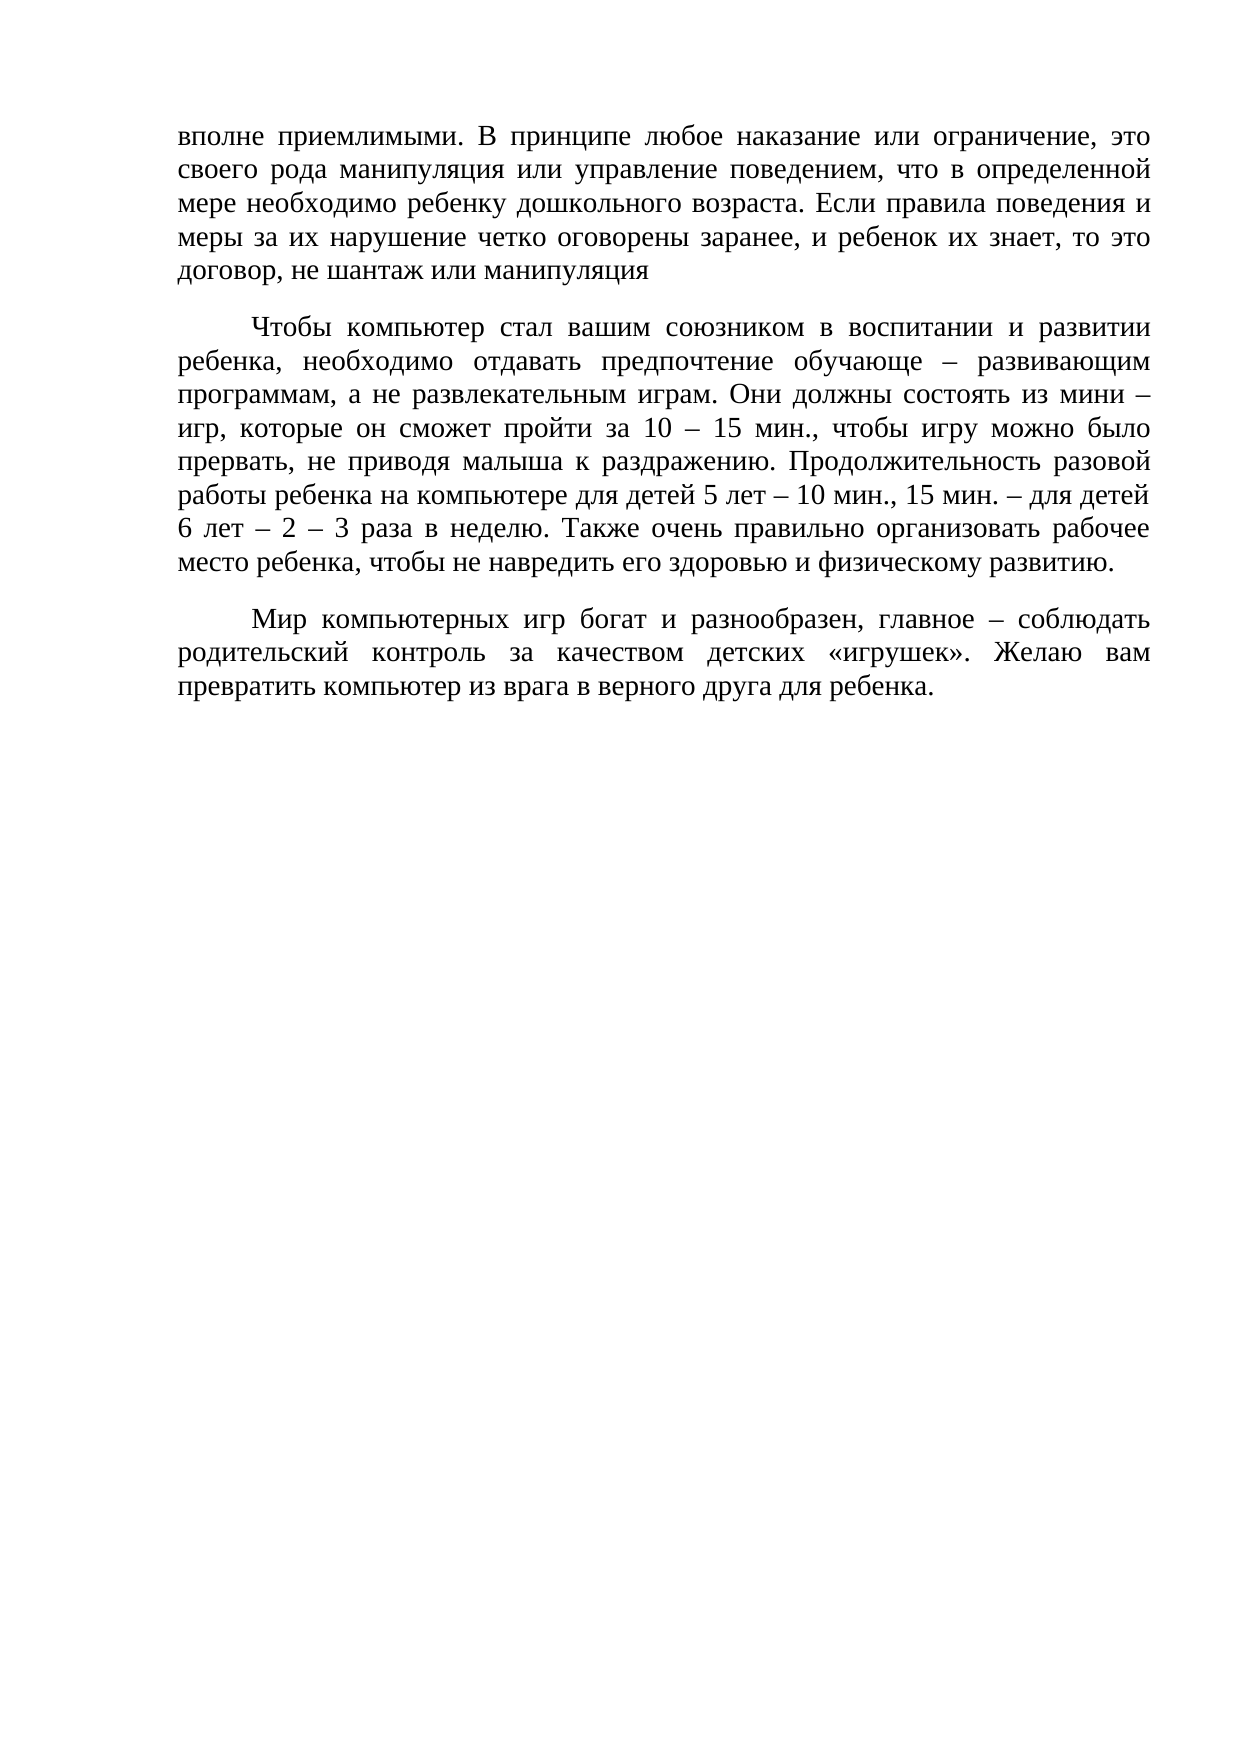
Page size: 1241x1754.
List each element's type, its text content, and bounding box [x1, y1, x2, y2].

text Чтобы компьютер стал вашим союзником в воспитании и развитии ребенка, необходимо отдавать предпочтение обучающе – развивающим программам, а не развлекательным играм. Они должны состоять из мини – игр, которые он сможет пройти за 10 – 15 мин., чтобы игру можно было прервать, не приводя малыша к раздражению. Продолжительность разовой работы ребенка на компьютере для детей 5 лет – 10 мин., 15 мин. – для детей 6 лет – 2 – 3 раза в неделю. Также очень правильно организовать рабочее место ребенка, чтобы не навредить его здоровью и физическому развитию. [177, 309, 1152, 578]
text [177, 118, 1152, 286]
text Мир компьютерных игр богат и разнообразен, главное – соблюдать родительский контроль за качеством детских «игрушек». Желаю вам превратить компьютер из врага в верного друга для ребенка. [177, 601, 1152, 702]
